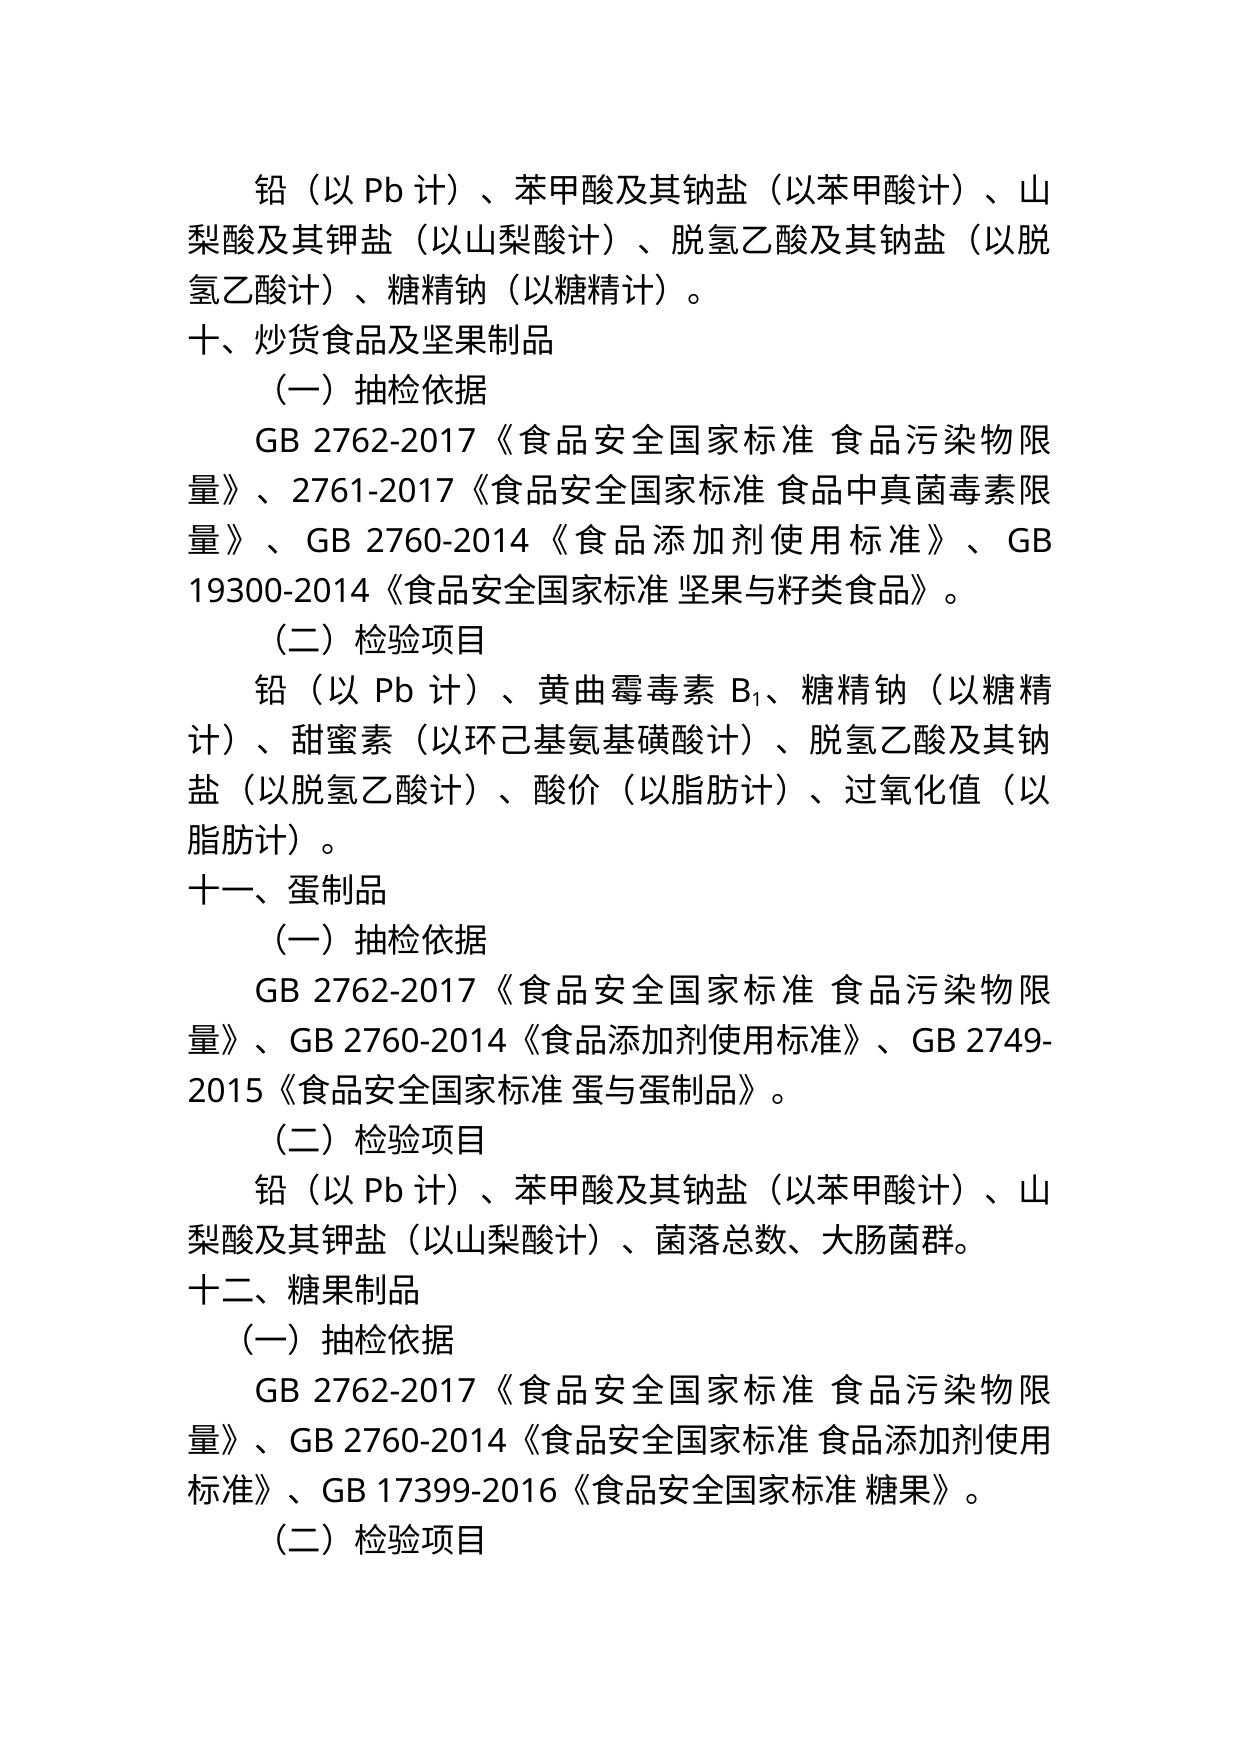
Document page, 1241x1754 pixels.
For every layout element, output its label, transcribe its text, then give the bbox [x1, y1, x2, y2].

list 铅（以 Pb 计）、苯甲酸及其钠盐（以苯甲酸计）、山梨酸及其钾盐（以山梨酸计）、菌落总数、大肠菌群。 [187, 1162, 1053, 1262]
list 十一、蛋制品 [187, 862, 1053, 912]
list 十二、糖果制品 [187, 1262, 1053, 1312]
text （二）检验项目 [187, 612, 1053, 662]
text （二）检验项目 [187, 1112, 1053, 1162]
list 铅（以 Pb 计）、苯甲酸及其钠盐（以苯甲酸计）、山梨酸及其钾盐（以山梨酸计）、脱氢乙酸及其钠盐（以脱氢乙酸计）、糖精钠（以糖精计）。 [187, 162, 1053, 312]
list 铅（以 Pb 计）、黄曲霉毒素 B1、糖精钠（以糖精计）、甜蜜素（以环己基氨基磺酸计）、脱氢乙酸及其钠盐（以脱氢乙酸计）、酸价（以脂肪计）、过氧化值（以脂肪计）。 [187, 662, 1053, 862]
text GB 2762-2017《食品安全国家标准 食品污染物限量》、2761-2017《食品安全国家标准 食品中真菌毒素限量》、GB 2760-2014《食品添加剂使用标准》、GB 19300-2014《食品安全国家标准 坚果与籽类食品》。 [187, 412, 1053, 612]
list （一）抽检依据 [187, 362, 1053, 412]
text （二）检验项目 [187, 1512, 1053, 1562]
list （一）抽检依据 [187, 912, 1053, 962]
text GB 2762-2017《食品安全国家标准 食品污染物限量》、GB 2760-2014《食品安全国家标准 食品添加剂使用标准》、GB 17399-2016《食品安全国家标准 糖果》。 [187, 1362, 1053, 1512]
list GB 2762-2017《食品安全国家标准 食品污染物限量》、GB 2760-2014《食品添加剂使用标准》、GB 2749-2015《食品安全国家标准 蛋与蛋制品》。 [187, 962, 1053, 1112]
list （一）抽检依据 [187, 1312, 1053, 1362]
list 十、炒货食品及坚果制品 [187, 312, 1053, 362]
